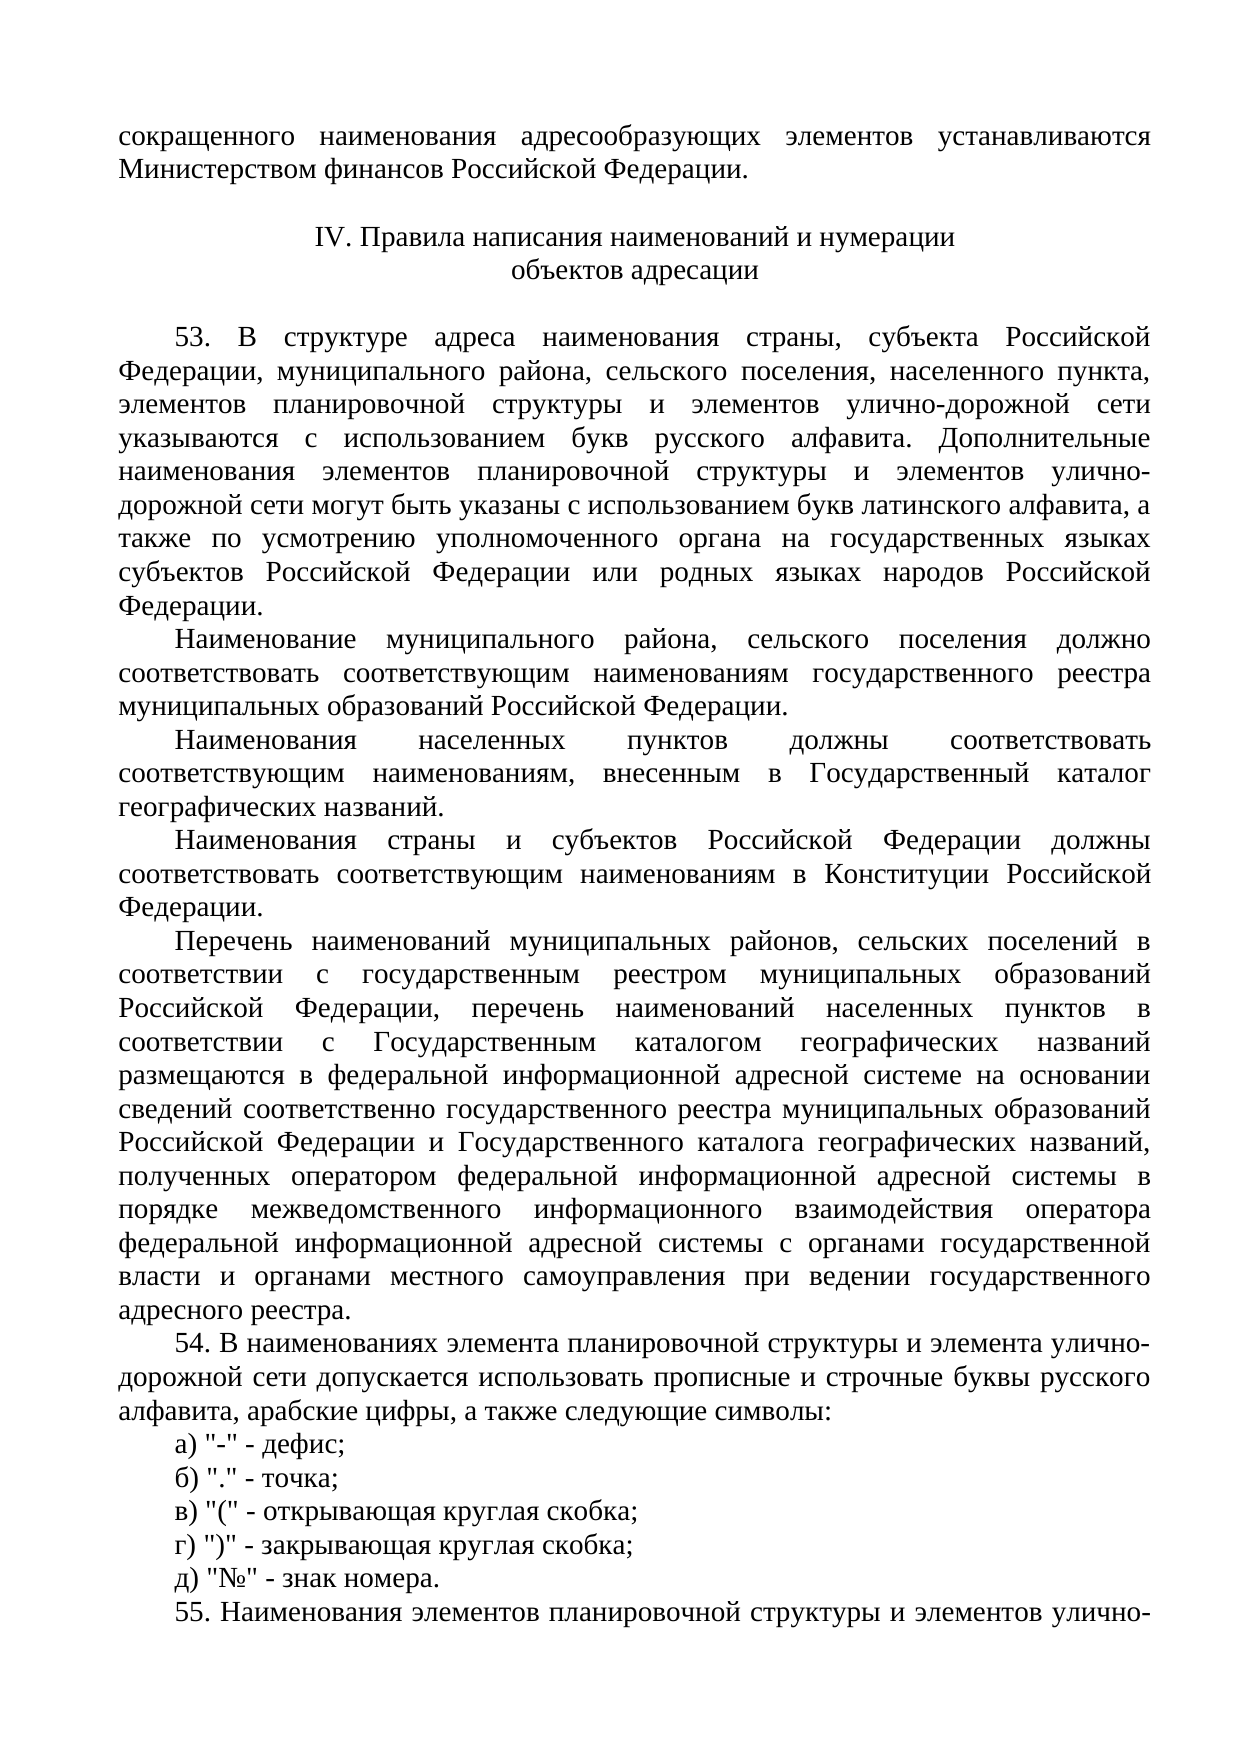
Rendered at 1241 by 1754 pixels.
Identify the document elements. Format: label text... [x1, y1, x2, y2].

text а) "-" - дефис; [118, 1426, 1152, 1460]
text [118, 118, 1152, 185]
text объектов адресации [118, 252, 1152, 286]
text г) ")" - закрывающая круглая скобка; [118, 1527, 1152, 1560]
text IV. Правила написания наименований и нумерации [118, 219, 1152, 252]
text 53. В структуре адреса наименования страны, субъекта Российской Федерации, муниципального района, сельского поселения, населенного пункта, элементов планировочной структуры и элементов улично-дорожной сети указываются с использованием букв русского алфавита. Дополнительные наименования элементов планировочной структуры и элементов улично-дорожной сети могут быть указаны с использованием букв латинского алфавита, а также по усмотрению уполномоченного органа на государственных языках субъектов Российской Федерации или родных языках народов Российской Федерации. [118, 319, 1152, 621]
text б) "." - точка; [118, 1460, 1152, 1493]
text Перечень наименований муниципальных районов, сельских поселений в соответствии с государственным реестром муниципальных образований Российской Федерации, перечень наименований населенных пунктов в соответствии с Государственным каталогом географических названий размещаются в федеральной информационной адресной системе на основании сведений соответственно государственного реестра муниципальных образований Российской Федерации и Государственного каталога географических названий, полученных оператором федеральной информационной адресной системы в порядке межведомственного информационного взаимодействия оператора федеральной информационной адресной системы с органами государственной власти и органами местного самоуправления при ведении государственного адресного реестра. [118, 923, 1152, 1326]
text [118, 1594, 1152, 1627]
text Наименования страны и субъектов Российской Федерации должны соответствовать соответствующим наименованиям в Конституции Российской Федерации. [118, 822, 1152, 923]
text д) "№" - знак номера. [118, 1560, 1152, 1594]
text Наименование муниципального района, сельского поселения должно соответствовать соответствующим наименованиям государственного реестра муниципальных образований Российской Федерации. [118, 621, 1152, 722]
text Наименования населенных пунктов должны соответствовать соответствующим наименованиям, внесенным в Государственный каталог географических названий. [118, 722, 1152, 822]
text 54. В наименованиях элемента планировочной структуры и элемента улично-дорожной сети допускается использовать прописные и строчные буквы русского алфавита, арабские цифры, а также следующие символы: [118, 1326, 1152, 1426]
text в) "(" - открывающая круглая скобка; [118, 1493, 1152, 1527]
